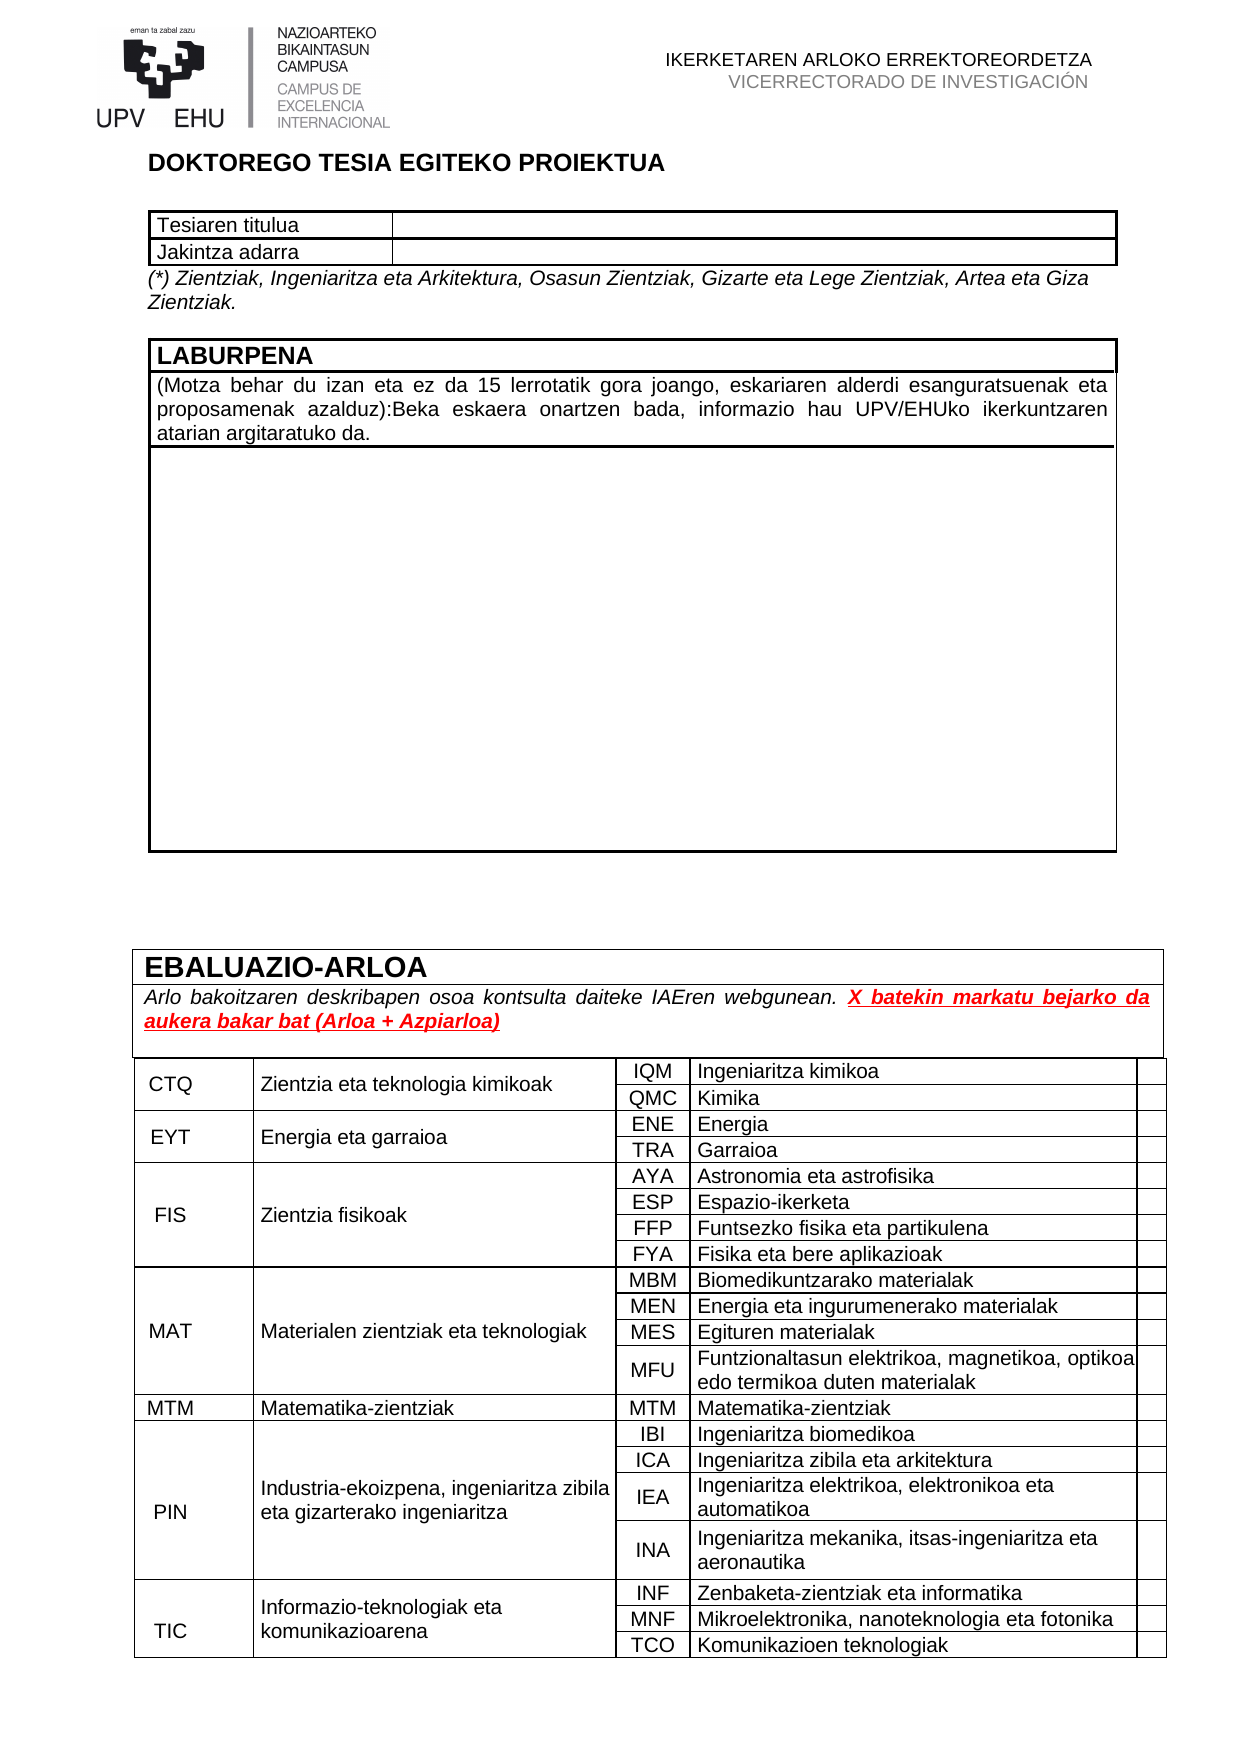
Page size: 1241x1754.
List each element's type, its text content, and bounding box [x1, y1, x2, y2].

table_cell Espazio-ikerketa [691, 1189, 1136, 1214]
table_cell Zenbaketa-zientziak eta informatika [691, 1580, 1136, 1605]
table_cell Informazio-teknologiak eta komunikazioarena [254, 1580, 615, 1657]
table_cell Zientzia fisikoak [254, 1163, 615, 1266]
table_cell FFP [617, 1215, 689, 1240]
table_cell [393, 240, 1115, 264]
table_cell ESP [617, 1189, 689, 1214]
table_cell [1138, 1632, 1166, 1657]
table_cell QMC [617, 1085, 689, 1110]
table_cell ICA [617, 1447, 689, 1472]
table_cell Funtzionaltasun elektrikoa, magnetikoa, optikoa edo termikoa duten materialak [691, 1346, 1136, 1394]
table_cell MTM [135, 1395, 253, 1420]
table_cell [1138, 1447, 1166, 1472]
table_cell AYA [617, 1163, 689, 1188]
table_cell [1138, 1346, 1166, 1394]
table_cell Egituren materialak [691, 1320, 1136, 1344]
table_header Tesiaren titulua [151, 213, 392, 237]
table_header IQM [617, 1059, 689, 1084]
table_cell MFU [617, 1346, 689, 1394]
table_cell INF [617, 1580, 689, 1605]
table_cell INA [617, 1521, 689, 1579]
table_cell [1138, 1606, 1166, 1631]
table_cell Kimika [691, 1085, 1136, 1110]
table_header [1138, 1059, 1166, 1084]
table_cell Garraioa [691, 1137, 1136, 1162]
table_cell [1138, 1473, 1166, 1520]
table_cell TIC [135, 1580, 253, 1657]
table_cell Ingeniaritza biomedikoa [691, 1421, 1136, 1446]
table_cell [1138, 1085, 1166, 1110]
table_cell Materialen zientziak eta teknologiak [254, 1268, 615, 1394]
table_cell Ingeniaritza mekanika, itsas-ingeniaritza eta aeronautika [691, 1521, 1136, 1579]
table_cell EYT [135, 1111, 253, 1162]
table_cell [1138, 1580, 1166, 1605]
table_cell [151, 445, 1116, 850]
table_cell [1138, 1421, 1166, 1446]
table_cell [1138, 1137, 1166, 1162]
table_cell PIN [135, 1421, 253, 1579]
table_cell Mikroelektronika, nanoteknologia eta fotonika [691, 1606, 1136, 1631]
table_cell MNF [617, 1606, 689, 1631]
text DOKTOREGO TESIA EGITEKO PROIEKTUA [148, 148, 1122, 176]
table_cell Energia eta ingurumenerako materialak medioambiente [691, 1294, 1136, 1318]
table_cell [1138, 1320, 1166, 1344]
table_cell Matematika-zientziak [691, 1395, 1136, 1420]
table_cell IEA [617, 1473, 689, 1520]
table_header [393, 213, 1115, 237]
table_cell MEN [617, 1294, 689, 1318]
table_header LABURPENA [151, 341, 1115, 369]
table_cell MBM [617, 1268, 689, 1292]
table_cell [1138, 1111, 1166, 1136]
table_cell Arlo bakoitzaren deskribapen osoa kontsulta daiteke IAEren webgunean. X batekin markatu bejarko da aukera bakar bat (Arloa + Azpiarloa) [133, 985, 1163, 1057]
table_cell MAT [135, 1268, 253, 1394]
table_header Ingeniaritza kimikoa [691, 1059, 1136, 1084]
table_header CTQ [135, 1059, 253, 1110]
table_cell [1138, 1189, 1166, 1214]
table_cell [1138, 1268, 1166, 1292]
table_cell Fisika eta bere aplikazioak [691, 1241, 1136, 1266]
table_cell IBI [617, 1421, 689, 1446]
table_cell Biomedikuntzarako materialak [691, 1268, 1136, 1292]
text (*) Zientziak, Ingeniaritza eta Arkitektura, Osasun Zientziak, Gizarte eta Lege Zientziak, Artea eta Giza Zientziak. [148, 266, 1122, 314]
table_cell Ingeniaritza zibila eta arkitektura [691, 1447, 1136, 1472]
table_cell FIS [135, 1163, 253, 1266]
table_cell [1138, 1395, 1166, 1420]
table_cell Energia eta garraioa [254, 1111, 615, 1162]
table_cell Energia [691, 1111, 1136, 1136]
table_header Zientzia eta teknologia kimikoak [254, 1059, 615, 1110]
table_cell Jakintza adarra [151, 240, 392, 264]
table_cell [1138, 1163, 1166, 1188]
table_cell Astronomia eta astrofisika [691, 1163, 1136, 1188]
table_cell MTM [617, 1395, 689, 1420]
table_cell Matematika-zientziak [254, 1395, 615, 1420]
table_cell TCO [617, 1632, 689, 1657]
table_cell [1138, 1294, 1166, 1318]
table_cell Ingeniaritza elektrikoa, elektronikoa eta automatikoa [691, 1473, 1136, 1520]
table_cell ENE [617, 1111, 689, 1136]
table_cell [1138, 1215, 1166, 1240]
table_cell Komunikazioen teknologiak [691, 1632, 1136, 1657]
table_cell Funtsezko fisika eta partikulena [691, 1215, 1136, 1240]
table_cell [1138, 1521, 1166, 1579]
table_cell Industria-ekoizpena, ingeniaritza zibila eta gizarterako ingeniaritza [254, 1421, 615, 1579]
table_cell (Motza behar du izan eta ez da 15 lerrotatik gora joango, eskariaren alderdi esanguratsuenak eta proposamenak azalduz):Beka eskaera onartzen bada, informazio hau UPV/EHUko ikerkuntzaren atarian argitaratuko da. [151, 370, 1116, 444]
table_cell [1138, 1241, 1166, 1266]
table_cell MES [617, 1320, 689, 1344]
picture [97, 27, 390, 128]
table_cell TRA [617, 1137, 689, 1162]
table_header EBALUAZIO-ARLOA [133, 950, 1163, 984]
table_cell FYA [617, 1241, 689, 1266]
